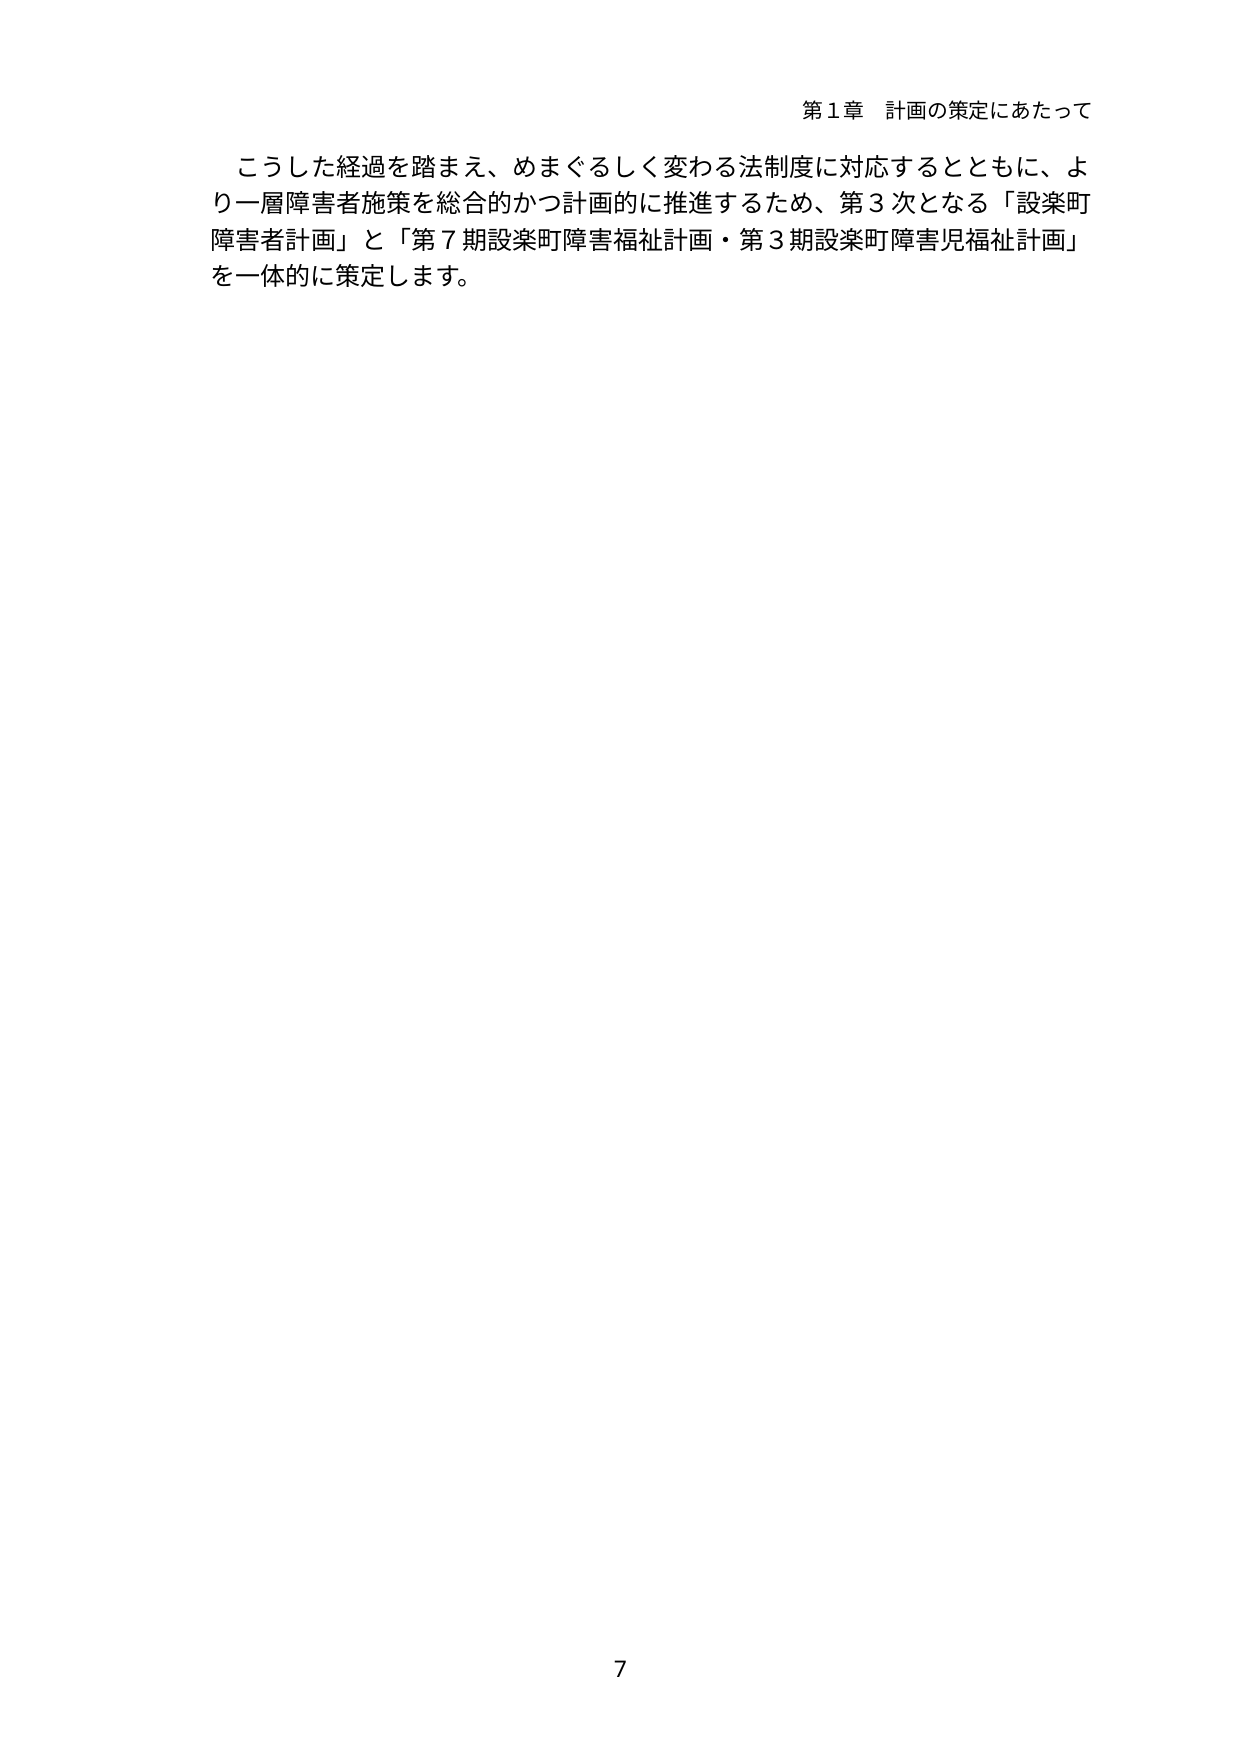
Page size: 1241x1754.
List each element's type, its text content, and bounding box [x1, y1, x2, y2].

text こうした経過を踏まえ、めまぐるしく変わる法制度に対応するとともに、より一層障害者施策を総合的かつ計画的に推進するため、第３次となる「設楽町障害者計画」と「第７期設楽町障害福祉計画・第３期設楽町障害児福祉計画」を一体的に策定します。 [210, 148, 1092, 293]
